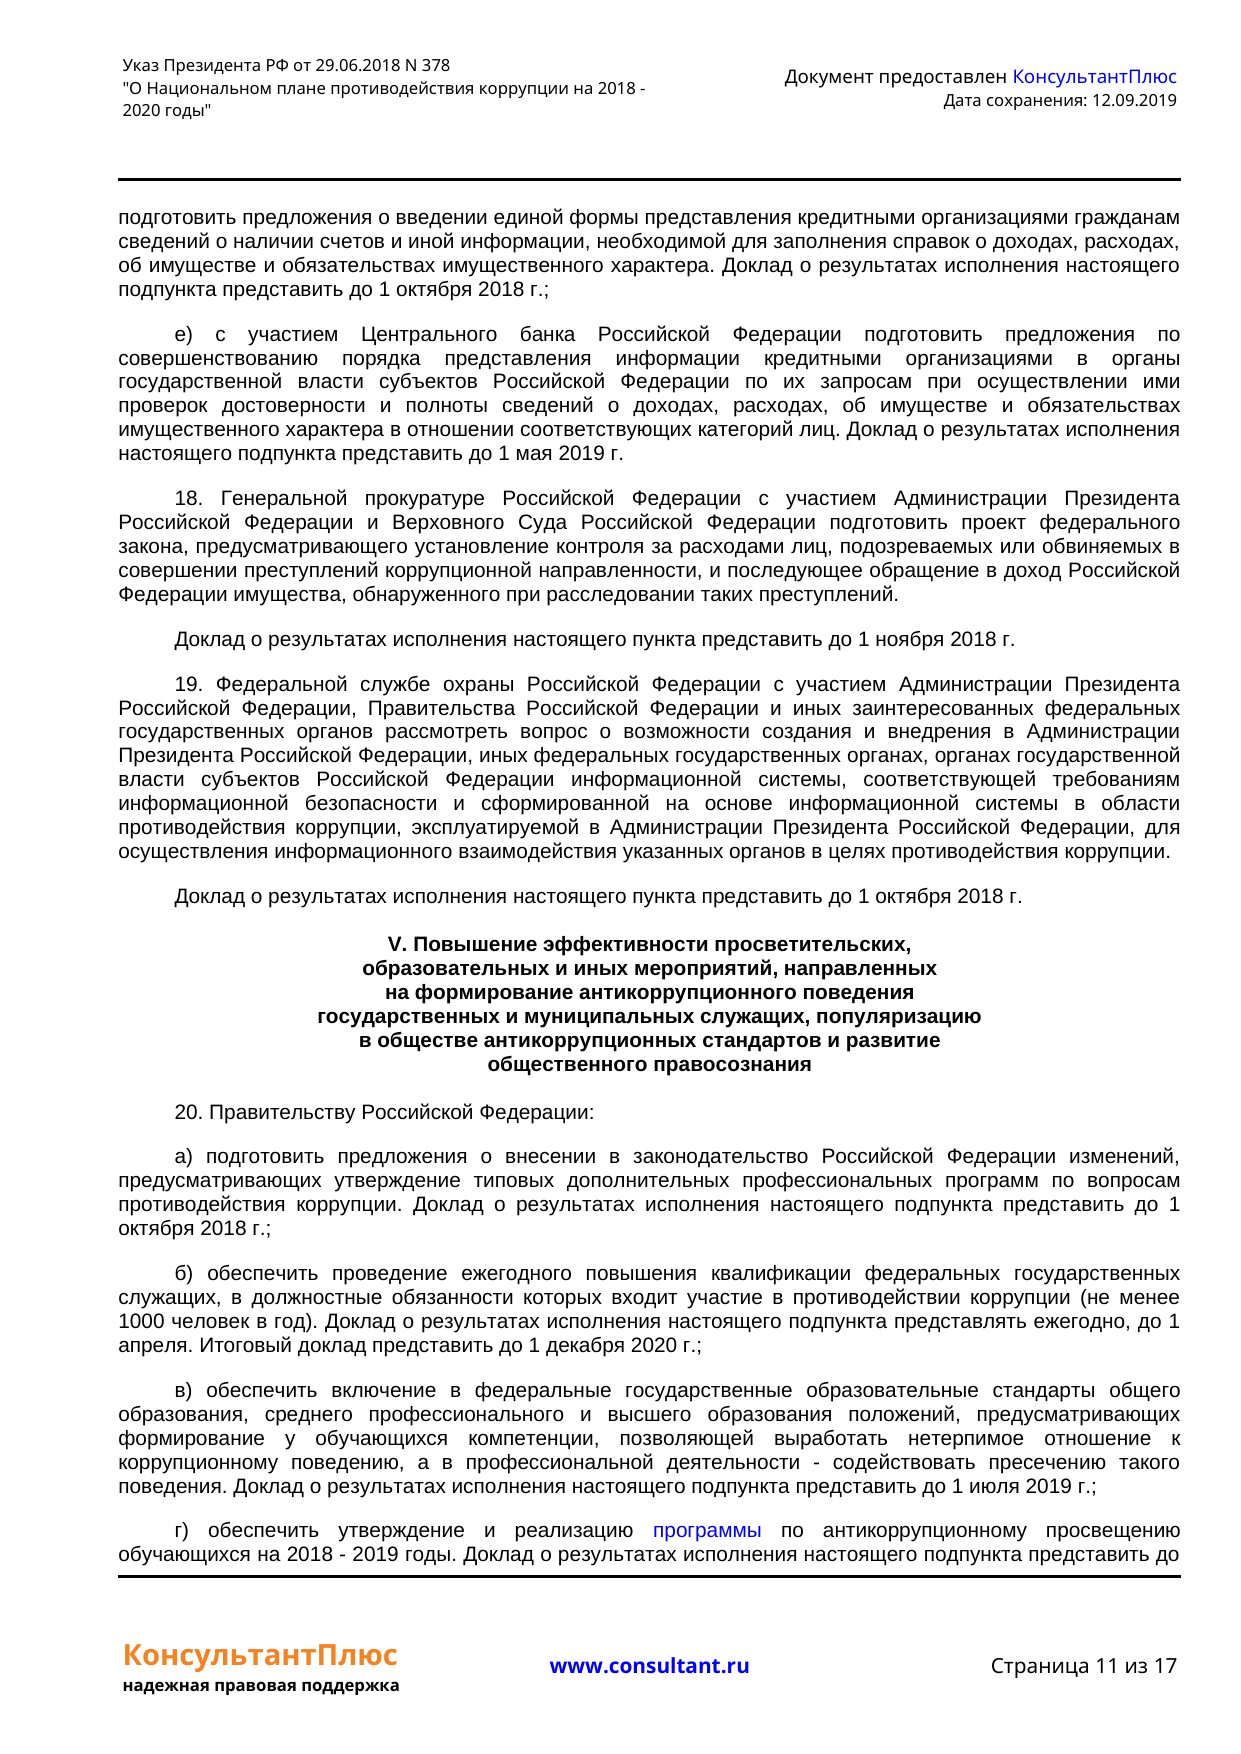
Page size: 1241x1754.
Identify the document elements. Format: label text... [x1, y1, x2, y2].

text 18. Генеральной прокуратуре Российской Федерации с участием Администрации Президента Российской Федерации и Верховного Суда Российской Федерации подготовить проект федерального закона, предусматривающего установление контроля за расходами лиц, подозреваемых или обвиняемых в совершении преступлений коррупционной направленности, и последующее обращение в доход Российской Федерации имущества, обнаруженного при расследовании таких преступлений. [118, 486, 1181, 606]
text б) обеспечить проведение ежегодного повышения квалификации федеральных государственных служащих, в должностные обязанности которых входит участие в противодействии коррупции (не менее 1000 человек в год). Доклад о результатах исполнения настоящего подпункта представлять ежегодно, до 1 апреля. Итоговый доклад представить до 1 декабря 2020 г.; [118, 1261, 1181, 1357]
title государственных и муниципальных служащих, популяризацию [118, 1004, 1181, 1028]
text а) подготовить предложения о внесении в законодательство Российской Федерации изменений, предусматривающих утверждение типовых дополнительных профессиональных программ по вопросам противодействия коррупции. Доклад о результатах исполнения настоящего подпункта представить до 1 октября 2018 г.; [118, 1144, 1181, 1240]
title V. Повышение эффективности просветительских, [118, 932, 1181, 956]
title образовательных и иных мероприятий, направленных [118, 956, 1181, 980]
text в) обеспечить включение в федеральные государственные образовательные стандарты общего образования, среднего профессионального и высшего образования положений, предусматривающих формирование у обучающихся компетенции, позволяющей выработать нетерпимое отношение к коррупционному поведению, а в профессиональной деятельности - содействовать пресечению такого поведения. Доклад о результатах исполнения настоящего подпункта представить до 1 июля 2019 г.; [118, 1378, 1181, 1497]
text Доклад о результатах исполнения настоящего пункта представить до 1 ноября 2018 г. [118, 627, 1181, 651]
text е) с участием Центрального банка Российской Федерации подготовить предложения по совершенствованию порядка представления информации кредитными организациями в органы государственной власти субъектов Российской Федерации по их запросам при осуществлении ими проверок достоверности и полноты сведений о доходах, расходах, об имуществе и обязательствах имущественного характера в отношении соответствующих категорий лиц. Доклад о результатах исполнения настоящего подпункта представить до 1 мая 2019 г. [118, 321, 1181, 465]
text 20. Правительству Российской Федерации: [118, 1099, 1181, 1123]
title на формирование антикоррупционного поведения [118, 980, 1181, 1004]
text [118, 205, 1181, 301]
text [118, 1518, 1181, 1566]
text 19. Федеральной службе охраны Российской Федерации с участием Администрации Президента Российской Федерации, Правительства Российской Федерации и иных заинтересованных федеральных государственных органов рассмотреть вопрос о возможности создания и внедрения в Администрации Президента Российской Федерации, иных федеральных государственных органах, органах государственной власти субъектов Российской Федерации информационной системы, соответствующей требованиям информационной безопасности и сформированной на основе информационной системы в области противодействия коррупции, эксплуатируемой в Администрации Президента Российской Федерации, для осуществления информационного взаимодействия указанных органов в целях противодействия коррупции. [118, 671, 1181, 863]
title в обществе антикоррупционных стандартов и развитие [118, 1028, 1181, 1052]
text Доклад о результатах исполнения настоящего пункта представить до 1 октября 2018 г. [118, 884, 1181, 908]
title общественного правосознания [118, 1052, 1181, 1076]
